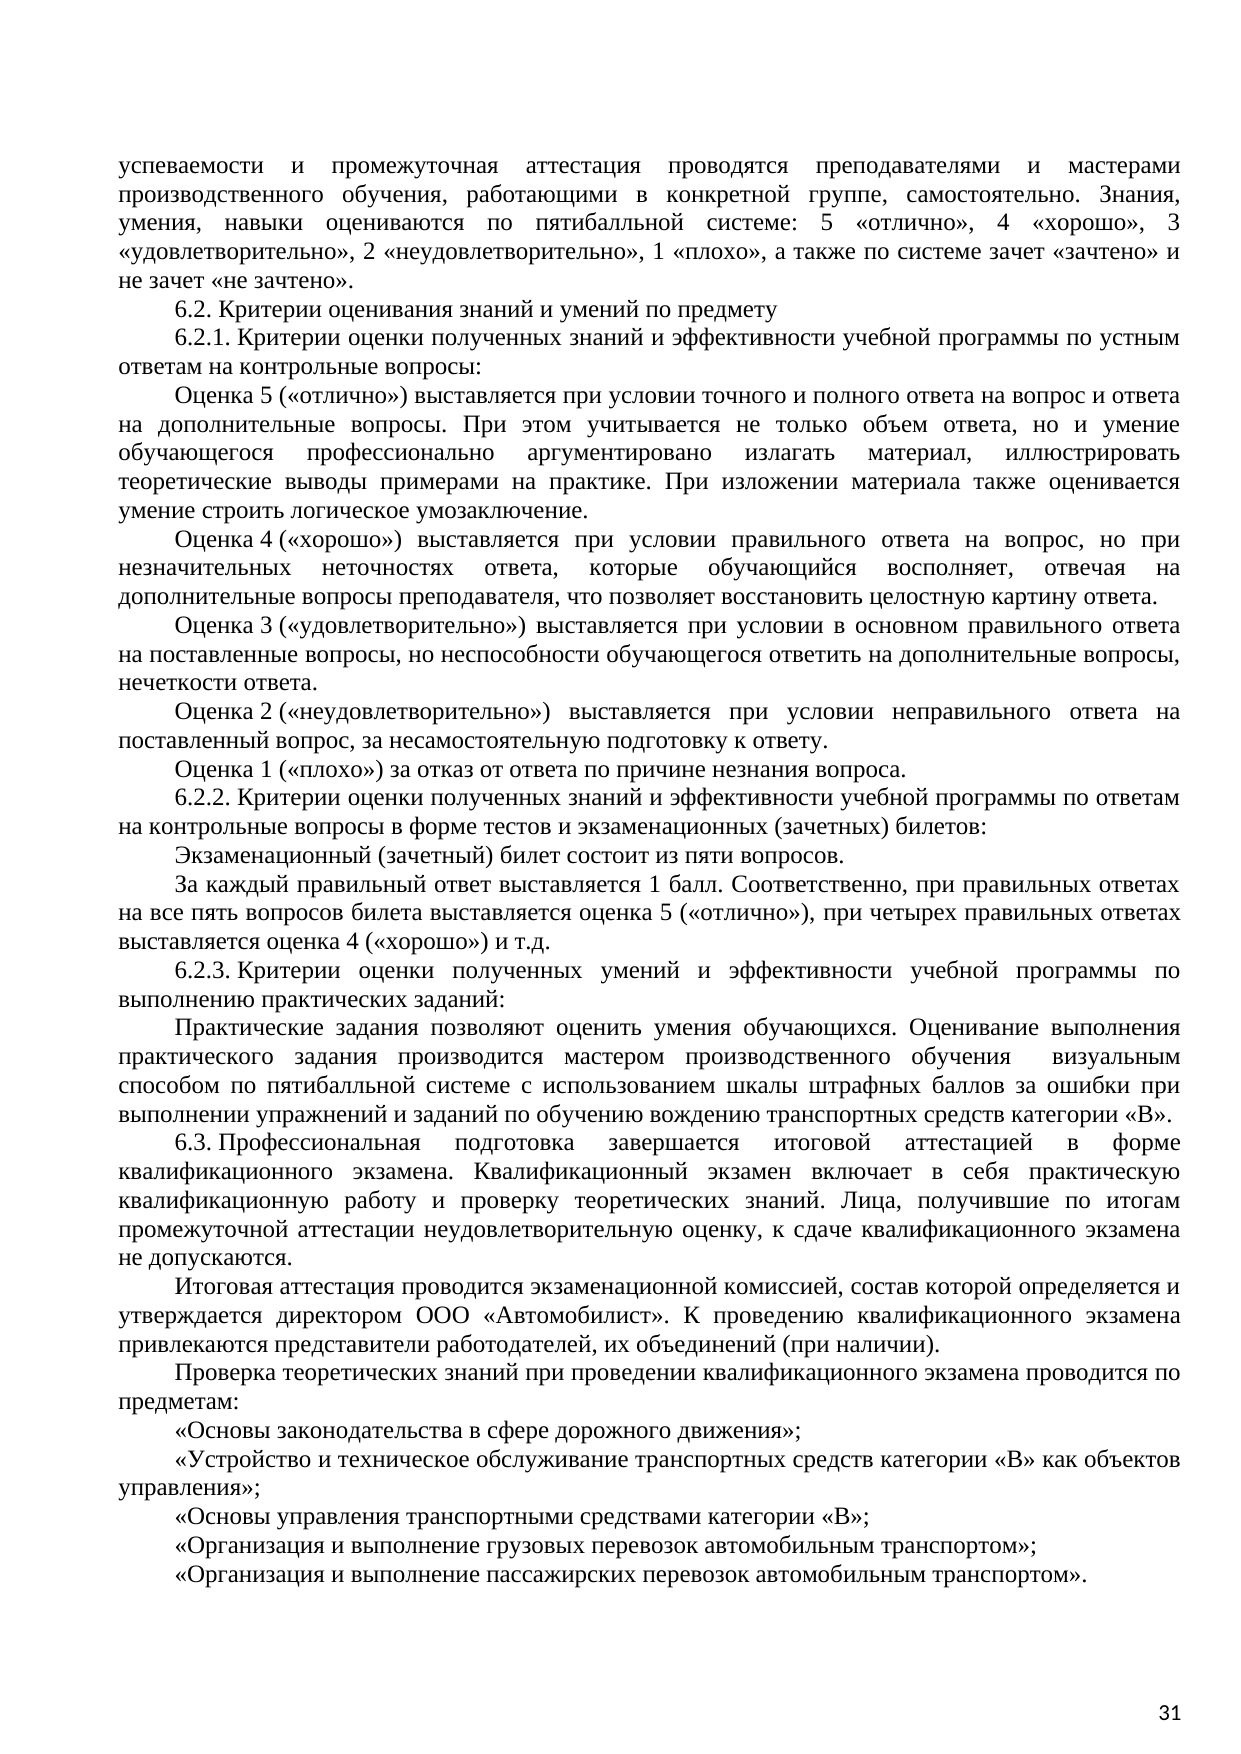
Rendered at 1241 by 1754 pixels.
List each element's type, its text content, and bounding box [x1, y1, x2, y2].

list Проверка теоретических знаний при проведении квалификационного экзамена проводится по предметам: [118, 1357, 1181, 1415]
list 6.2.3. Критерии оценки полученных умений и эффективности учебной программы по выполнению практических заданий: [118, 955, 1181, 1012]
text Экзаменационный (зачетный) билет состоит из пяти вопросов. [118, 840, 1181, 869]
text 6.2. Критерии оценивания знаний и умений по предмету [118, 294, 1181, 322]
text Оценка 1 («плохо») за отказ от ответа по причине незнания вопроса. [118, 754, 1181, 782]
text Оценка 3 («удовлетворительно») выставляется при условии в основном правильного ответа на поставленные вопросы, но неспособности обучающегося ответить на дополнительные вопросы, нечеткости ответа. [118, 610, 1181, 696]
list Итоговая аттестация проводится экзаменационной комиссией, состав которой определяется и утверждается директором ООО «Автомобилист». К проведению квалификационного экзамена привлекаются представители работодателей, их объединений (при наличии). [118, 1271, 1181, 1357]
text Оценка 2 («неудовлетворительно») выставляется при условии неправильного ответа на поставленный вопрос, за несамостоятельную подготовку к ответу. [118, 696, 1181, 754]
text «Организация и выполнение пассажирских перевозок автомобильным транспортом». [118, 1559, 1181, 1587]
list Практические задания позволяют оценить умения обучающихся. Оценивание выполнения практического задания производится мастером производственного обучения визуальным способом по пятибалльной системе с использованием шкалы штрафных баллов за ошибки при выполнении упражнений и заданий по обучению вождению транспортных средств категории «В». [118, 1012, 1181, 1127]
text Оценка 5 («отлично») выставляется при условии точного и полного ответа на вопрос и ответа на дополнительные вопросы. При этом учитывается не только объем ответа, но и умение обучающегося профессионально аргументировано излагать материал, иллюстрировать теоретические выводы примерами на практике. При изложении материала также оценивается умение строить логическое умозаключение. [118, 380, 1181, 524]
text Оценка 4 («хорошо») выставляется при условии правильного ответа на вопрос, но при незначительных неточностях ответа, которые обучающийся восполняет, отвечая на дополнительные вопросы преподавателя, что позволяет восстановить целостную картину ответа. [118, 524, 1181, 610]
text «Организация и выполнение грузовых перевозок автомобильным транспортом»; [118, 1530, 1181, 1559]
text «Основы законодательства в сфере дорожного движения»; [118, 1415, 1181, 1444]
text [118, 150, 1181, 294]
list 6.2.1. Критерии оценки полученных знаний и эффективности учебной программы по устным ответам на контрольные вопросы: [118, 322, 1181, 380]
text «Основы управления транспортными средствами категории «B»; [118, 1501, 1181, 1530]
list 6.3. Профессиональная подготовка завершается итоговой аттестацией в форме квалификационного экзамена. Квалификационный экзамен включает в себя практическую квалификационную работу и проверку теоретических знаний. Лица, получившие по итогам промежуточной аттестации неудовлетворительную оценку, к сдаче квалификационного экзамена не допускаются. [118, 1127, 1181, 1271]
list 6.2.2. Критерии оценки полученных знаний и эффективности учебной программы по ответам на контрольные вопросы в форме тестов и экзаменационных (зачетных) билетов: [118, 782, 1181, 840]
text «Устройство и техническое обслуживание транспортных средств категории «B» как объектов управления»; [118, 1444, 1181, 1501]
text За каждый правильный ответ выставляется 1 балл. Соответственно, при правильных ответах на все пять вопросов билета выставляется оценка 5 («отлично»), при четырех правильных ответах выставляется оценка 4 («хорошо») и т.д. [118, 869, 1181, 955]
